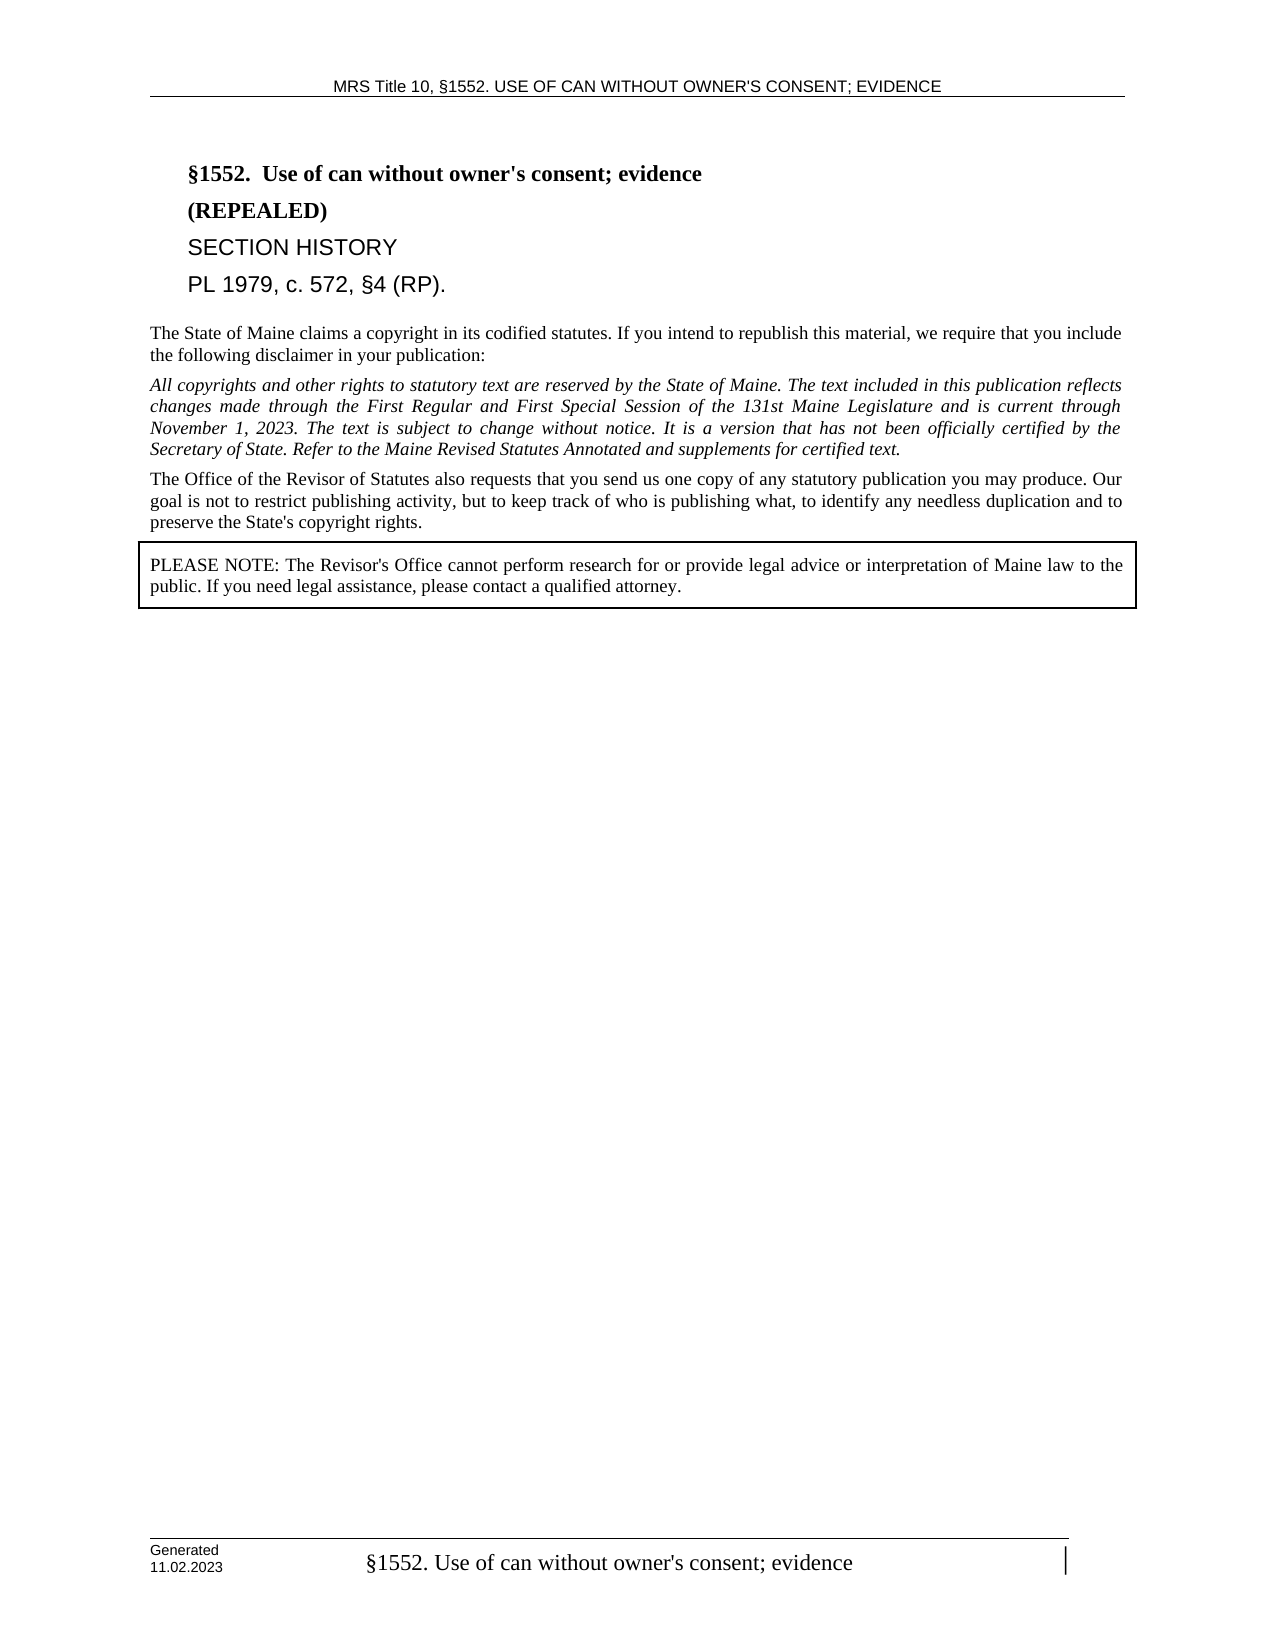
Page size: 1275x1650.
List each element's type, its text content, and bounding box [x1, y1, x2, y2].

text PLEASE NOTE: The Revisor's Office cannot perform research for or provide legal advice or interpretation of Maine law to the public. If you need legal assistance, please contact a qualified attorney. [140, 543, 1135, 607]
text SECTION HISTORY [187, 234, 1125, 260]
text §1552. Use of can without owner's consent; evidence [187, 160, 1125, 187]
text PL 1979, c. 572, §4 (RP). [187, 271, 1125, 297]
text The Office of the Revisor of Statutes also requests that you send us one copy of any statutory publication you may produce. Our goal is not to restrict publishing activity, but to keep track of who is publishing what, to identify any needless duplication and to preserve the State's copyright rights. [150, 468, 1125, 533]
text All copyrights and other rights to statutory text are reserved by the State of Maine. The text included in this publication reflects changes made through the First Regular and First Special Session of the 131st Maine Legislature and is current through November 1, 2023 . The text is subject to change without notice. It is a version that has not been officially certified by the Secretary of State. Refer to the Maine Revised Statutes Annotated and supplements for certified text. [150, 373, 1125, 460]
text (REPEALED) [187, 197, 1125, 223]
text The State of Maine claims a copyright in its codified statutes. If you intend to republish this material, we require that you include the following disclaimer in your publication: [150, 322, 1125, 365]
